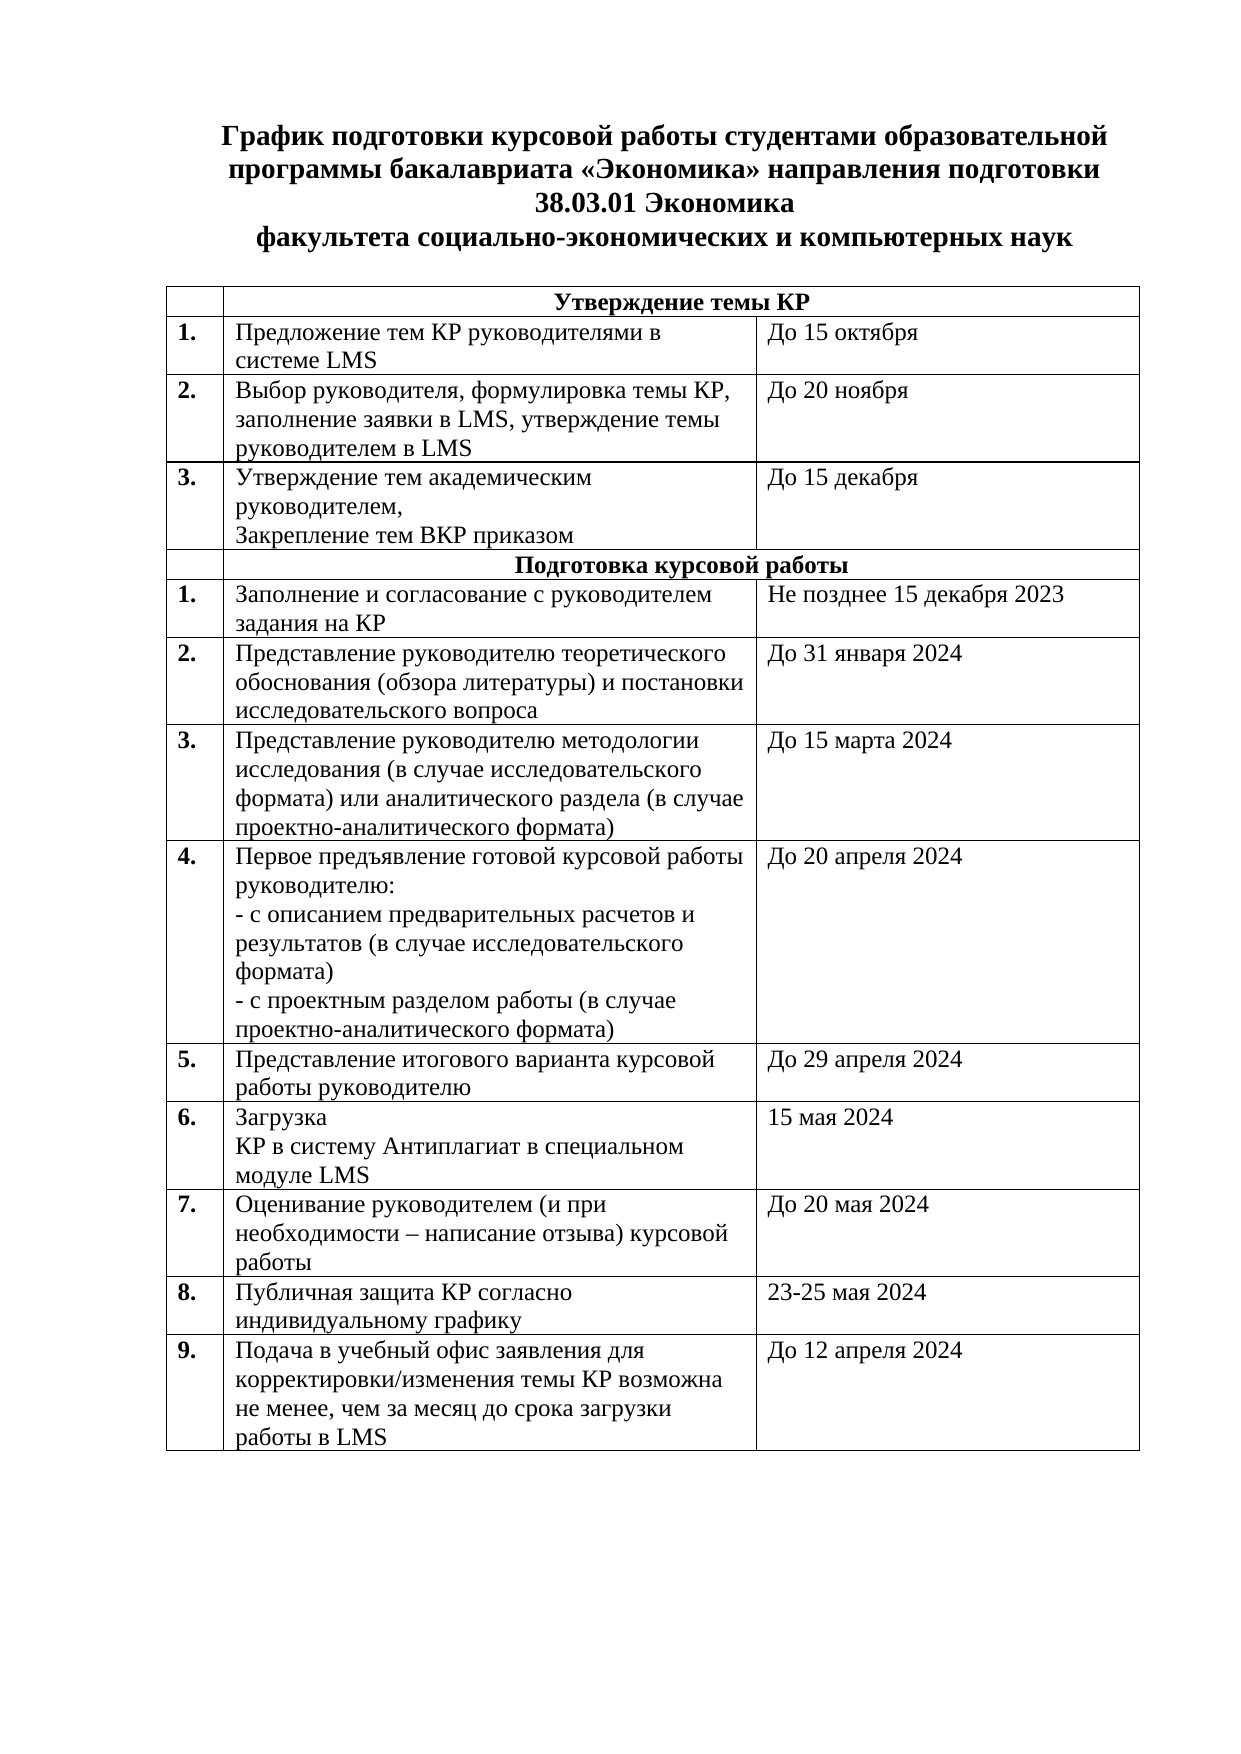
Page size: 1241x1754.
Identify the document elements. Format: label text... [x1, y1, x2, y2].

table_header Утверждение темы КР [224, 287, 1139, 316]
table_cell [167, 550, 223, 578]
table_cell [167, 317, 223, 374]
table_cell [167, 1335, 223, 1450]
text факультета социально-экономических и компьютерных наук [177, 219, 1152, 252]
table_cell [167, 580, 223, 637]
table_cell До 20 мая 2024 [757, 1190, 1139, 1276]
table_cell До 12 апреля 2024 [757, 1335, 1139, 1450]
table_cell Подача в учебный офис заявления для корректировки/изменения темы КР возможна не менее, чем за месяц до срока загрузки работы в LMS [224, 1335, 756, 1450]
table_cell [167, 725, 223, 840]
table_cell Первое предъявление готовой курсовой работы руководителю: - с описанием предварительных расчетов и результатов (в случае исследовательского формата) - с проектным разделом работы (в случае проектно-аналитического формата) [224, 841, 756, 1043]
table_cell [167, 1190, 223, 1276]
table_cell Заполнение и согласование с руководителем задания на КР [224, 580, 756, 637]
table_cell Загрузка КР в систему Антиплагиат в специальном модуле LMS [224, 1102, 756, 1188]
table_cell 23-25 мая 2024 [757, 1277, 1139, 1334]
table_cell Подготовка курсовой работы [224, 550, 1139, 578]
table_cell Публичная защита КР согласно индивидуальному графику [224, 1277, 756, 1334]
table_cell Не позднее 15 декабря 2023 [757, 580, 1139, 637]
text График подготовки курсовой работы студентами образовательной программы бакалавриата «Экономика» направления подготовки 38.03.01 Экономика [177, 118, 1152, 219]
table_cell До 29 апреля 2024 [757, 1044, 1139, 1101]
table_cell До 20 апреля 2024 [757, 841, 1139, 1043]
table_cell [167, 841, 223, 1043]
table_cell Предложение тем КР руководителями в системе LMS [224, 317, 756, 374]
table_cell Представление руководителю методологии исследования (в случае исследовательского формата) или аналитического раздела (в случае проектно-аналитического формата) [224, 725, 756, 840]
table_cell [167, 638, 223, 724]
table_cell Утверждение тем академическим руководителем, Закрепление тем ВКР приказом [224, 463, 756, 549]
table_cell До 31 января 2024 [757, 638, 1139, 724]
table_cell До 15 марта 2024 [757, 725, 1139, 840]
table_cell [167, 463, 223, 549]
table_cell [167, 1277, 223, 1334]
table_cell 15 мая 2024 [757, 1102, 1139, 1188]
table_cell [167, 375, 223, 461]
table_cell До 15 октября [757, 317, 1139, 374]
table_cell До 15 декабря [757, 463, 1139, 549]
table_cell Выбор руководителя, формулировка темы КР, заполнение заявки в LMS, утверждение темы руководителем в LMS [224, 375, 756, 461]
table_cell [167, 1044, 223, 1101]
table_cell До 20 ноября [757, 375, 1139, 461]
table_cell [167, 1102, 223, 1188]
table_cell Представление руководителю теоретического обоснования (обзора литературы) и постановки исследовательского вопроса [224, 638, 756, 724]
table_header [167, 287, 223, 316]
table_cell Оценивание руководителем (и при необходимости – написание отзыва) курсовой работы [224, 1190, 756, 1276]
table_cell Представление итогового варианта курсовой работы руководителю [224, 1044, 756, 1101]
